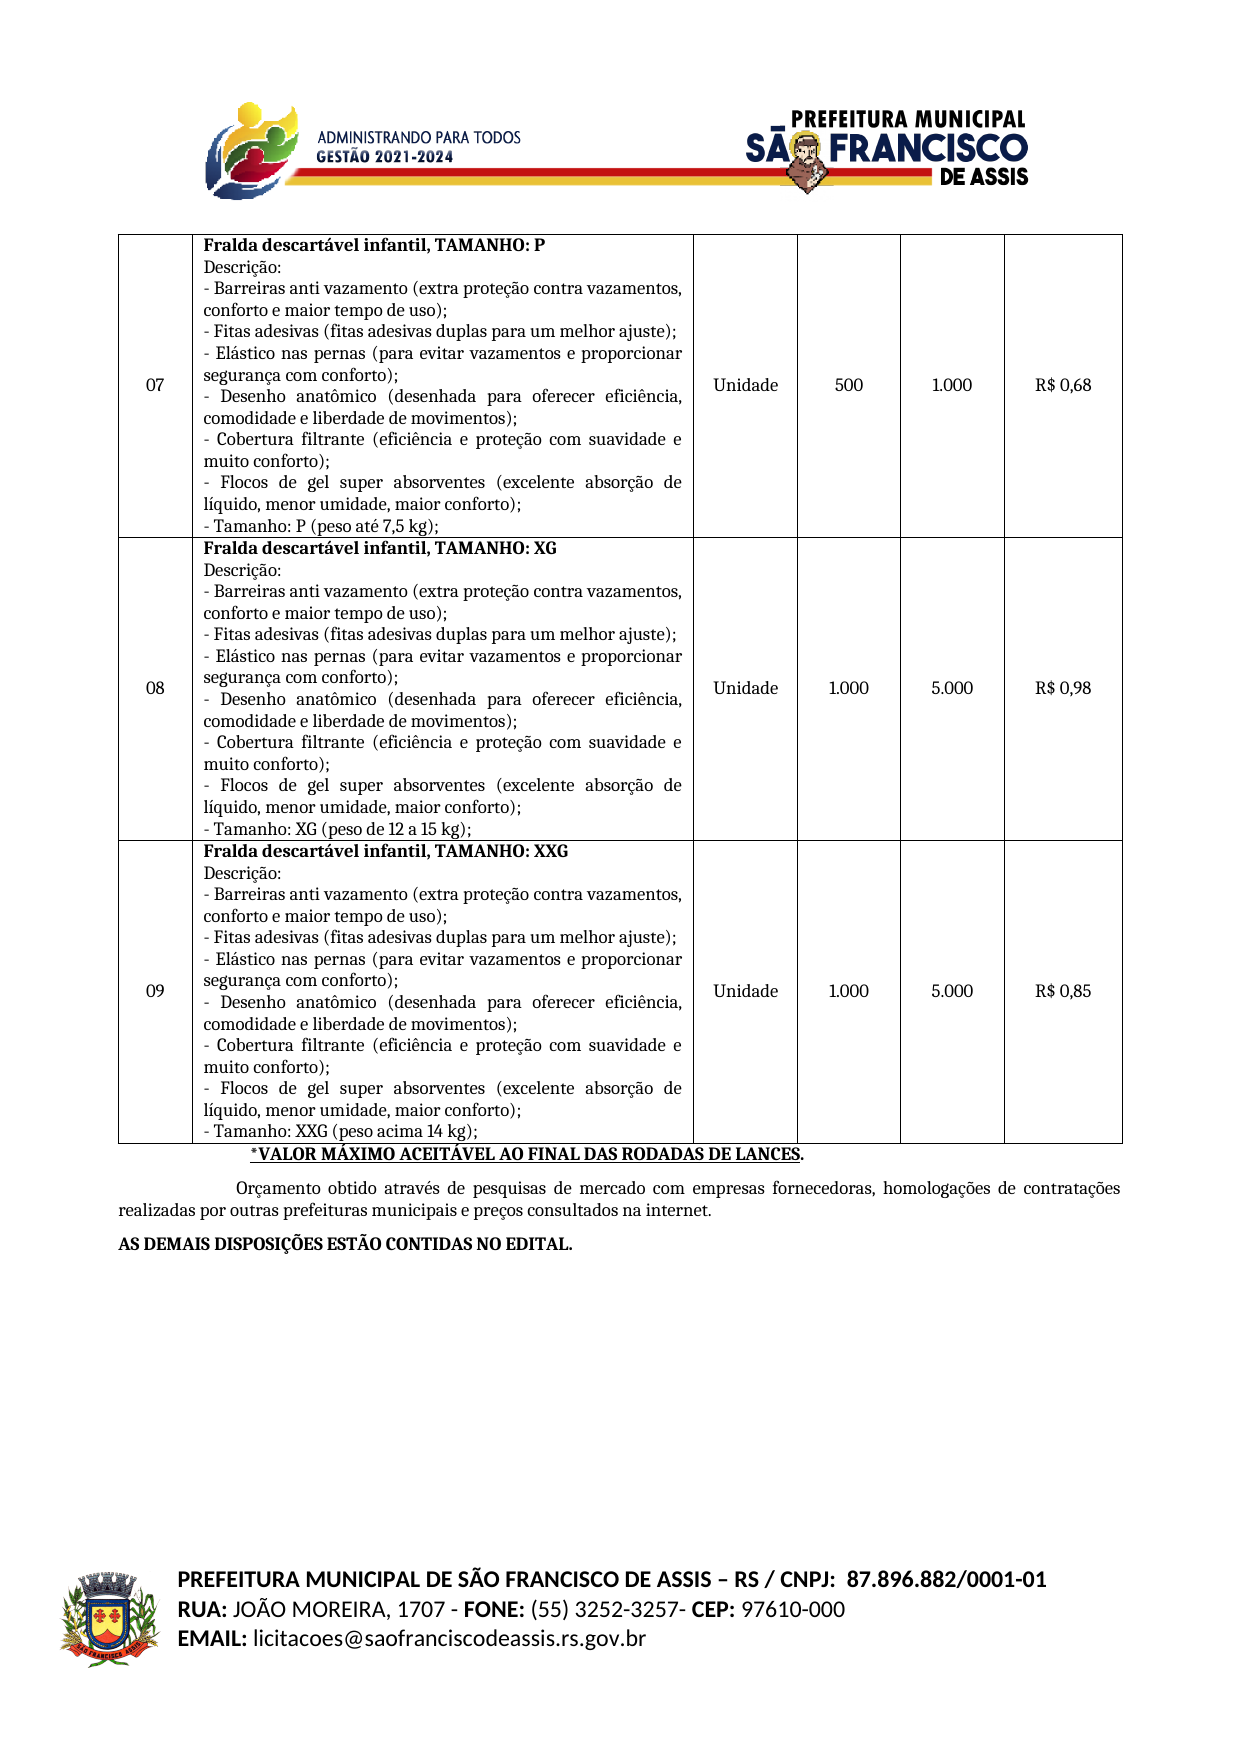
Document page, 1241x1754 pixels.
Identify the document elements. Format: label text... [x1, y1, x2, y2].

table_cell Unidade [694, 538, 797, 839]
picture [177, 73, 1063, 234]
table_cell 07 [119, 235, 192, 537]
table_cell 1.000 [798, 538, 900, 839]
table_cell 08 [119, 538, 192, 839]
table_cell R$ 0,68 [1005, 235, 1122, 537]
table_cell 5.000 [901, 841, 1004, 1142]
table_cell Fralda descartável infantil, TAMANHO: XXG Descrição: - Barreiras anti vazamento (extra proteção contra vazamentos, conforto e maior tempo de uso); - Fitas adesivas (fitas adesivas duplas para um melhor ajuste); - Elástico nas pernas (para evitar vazamentos e proporcionar segurança com conforto); - Desenho anatômico (desenhada para oferecer eficiência, comodidade e liberdade de movimentos); - Cobertura filtrante (eficiência e proteção com suavidade e muito conforto); - Flocos de gel super absorventes (excelente absorção de líquido, menor umidade, maior conforto); - Tamanho: XXG (peso acima 14 kg); [193, 841, 693, 1142]
text *Valor máximo aceitável ao final das rodadas de lances. [250, 1144, 1063, 1165]
table_cell R$ 0,98 [1005, 538, 1122, 839]
table_cell 500 [798, 235, 900, 537]
table_cell 5.000 [901, 538, 1004, 839]
text AS DEMAIS DISPOSIÇÕES ESTÃO CONTIDAS NO EDITAL. [118, 1233, 1063, 1255]
picture [50, 1570, 169, 1669]
table_cell R$ 0,85 [1005, 841, 1122, 1142]
table_cell 09 [119, 841, 192, 1142]
table_cell 1.000 [798, 841, 900, 1142]
table_cell Fralda descartável infantil, TAMANHO: P Descrição: - Barreiras anti vazamento (extra proteção contra vazamentos, conforto e maior tempo de uso); - Fitas adesivas (fitas adesivas duplas para um melhor ajuste); - Elástico nas pernas (para evitar vazamentos e proporcionar segurança com conforto); - Desenho anatômico (desenhada para oferecer eficiência, comodidade e liberdade de movimentos); - Cobertura filtrante (eficiência e proteção com suavidade e muito conforto); - Flocos de gel super absorventes (excelente absorção de líquido, menor umidade, maior conforto); - Tamanho: P (peso até 7,5 kg); [193, 235, 693, 537]
table_cell Fralda descartável infantil, TAMANHO: XG Descrição: - Barreiras anti vazamento (extra proteção contra vazamentos, conforto e maior tempo de uso); - Fitas adesivas (fitas adesivas duplas para um melhor ajuste); - Elástico nas pernas (para evitar vazamentos e proporcionar segurança com conforto); - Desenho anatômico (desenhada para oferecer eficiência, comodidade e liberdade de movimentos); - Cobertura filtrante (eficiência e proteção com suavidade e muito conforto); - Flocos de gel super absorventes (excelente absorção de líquido, menor umidade, maior conforto); - Tamanho: XG (peso de 12 a 15 kg); [193, 538, 693, 839]
table_cell Unidade [694, 841, 797, 1142]
text Orçamento obtido através de pesquisas de mercado com empresas fornecedoras, homologações de contratações realizadas por outras prefeituras municipais e preços consultados na internet. [118, 1178, 1122, 1221]
table_cell Unidade [694, 235, 797, 537]
table_cell 1.000 [901, 235, 1004, 537]
